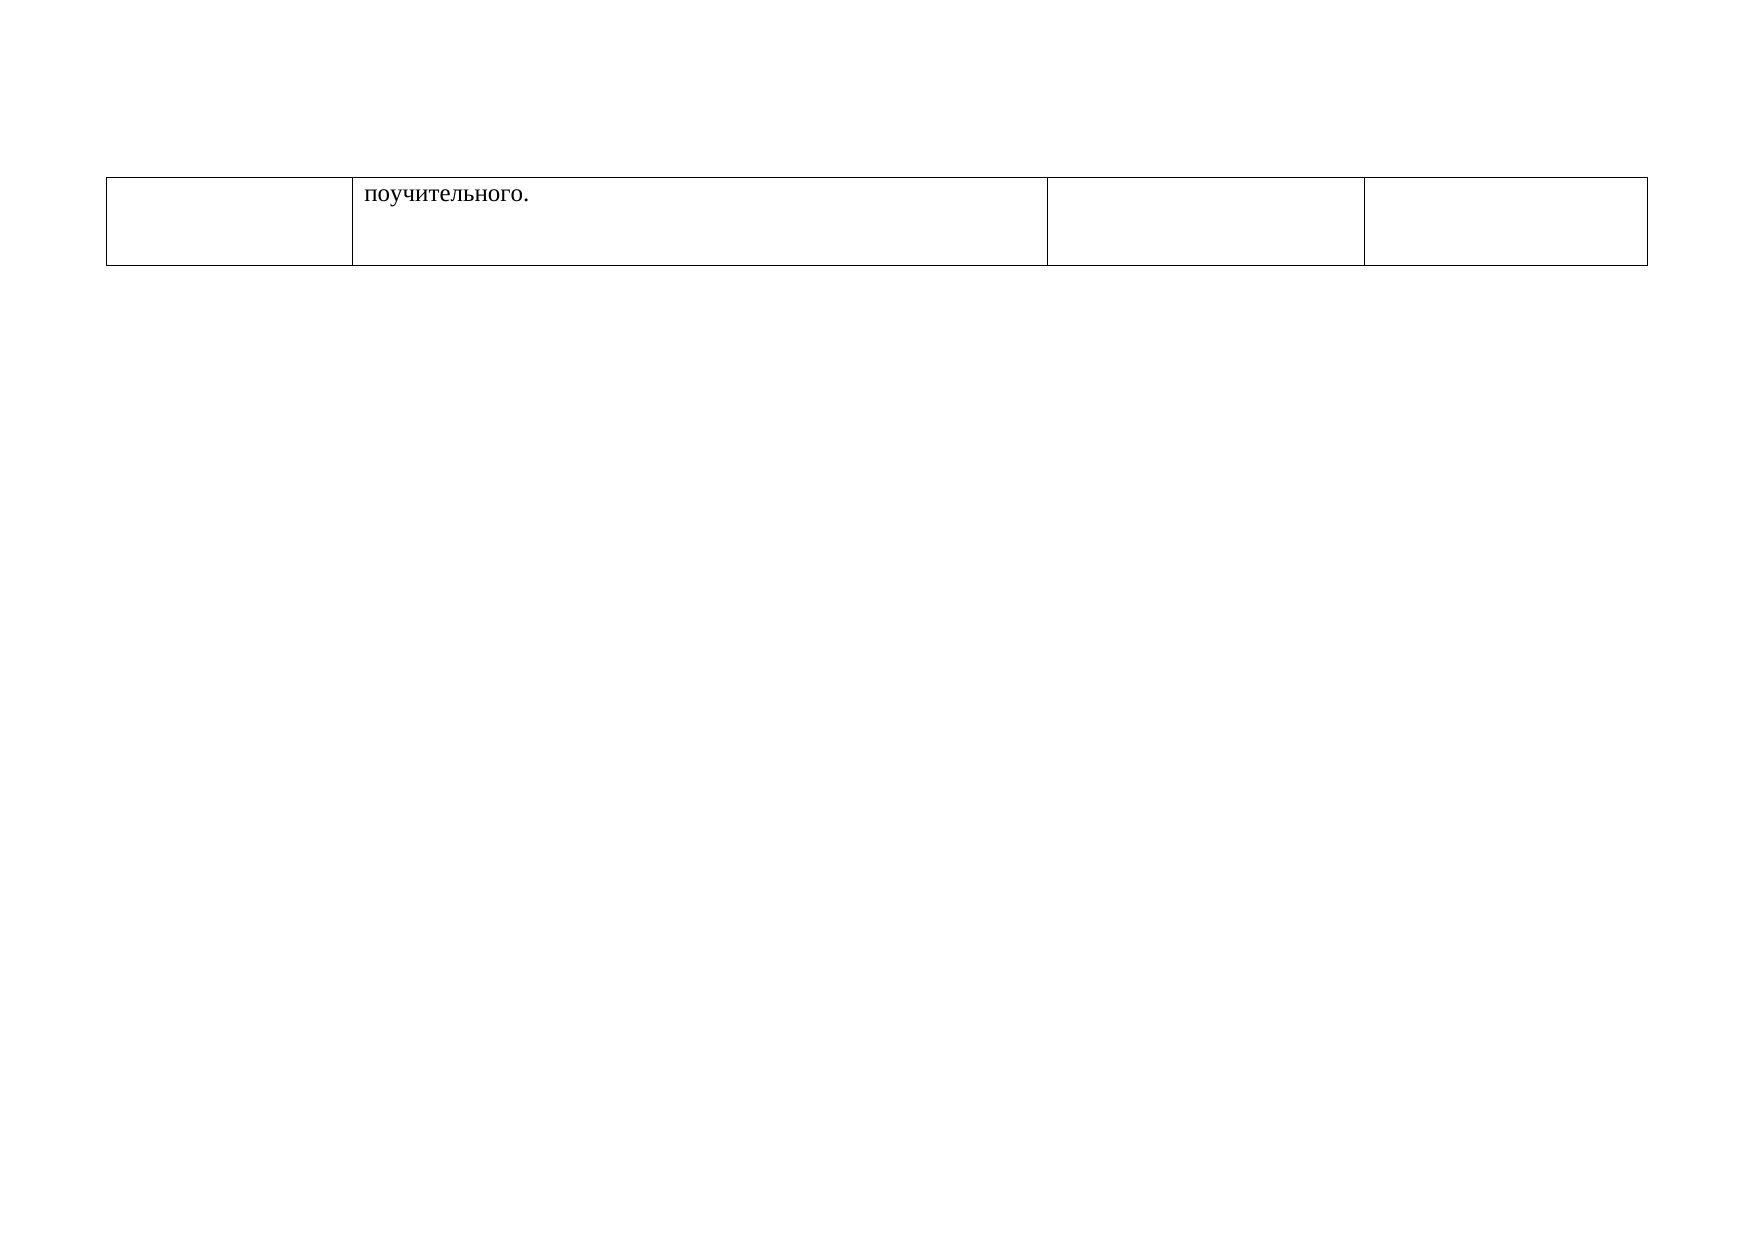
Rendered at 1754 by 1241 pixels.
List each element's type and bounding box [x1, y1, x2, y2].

table_cell [1365, 178, 1647, 264]
table_cell [107, 178, 352, 264]
table_cell [353, 178, 1047, 264]
table_cell [1048, 178, 1364, 264]
